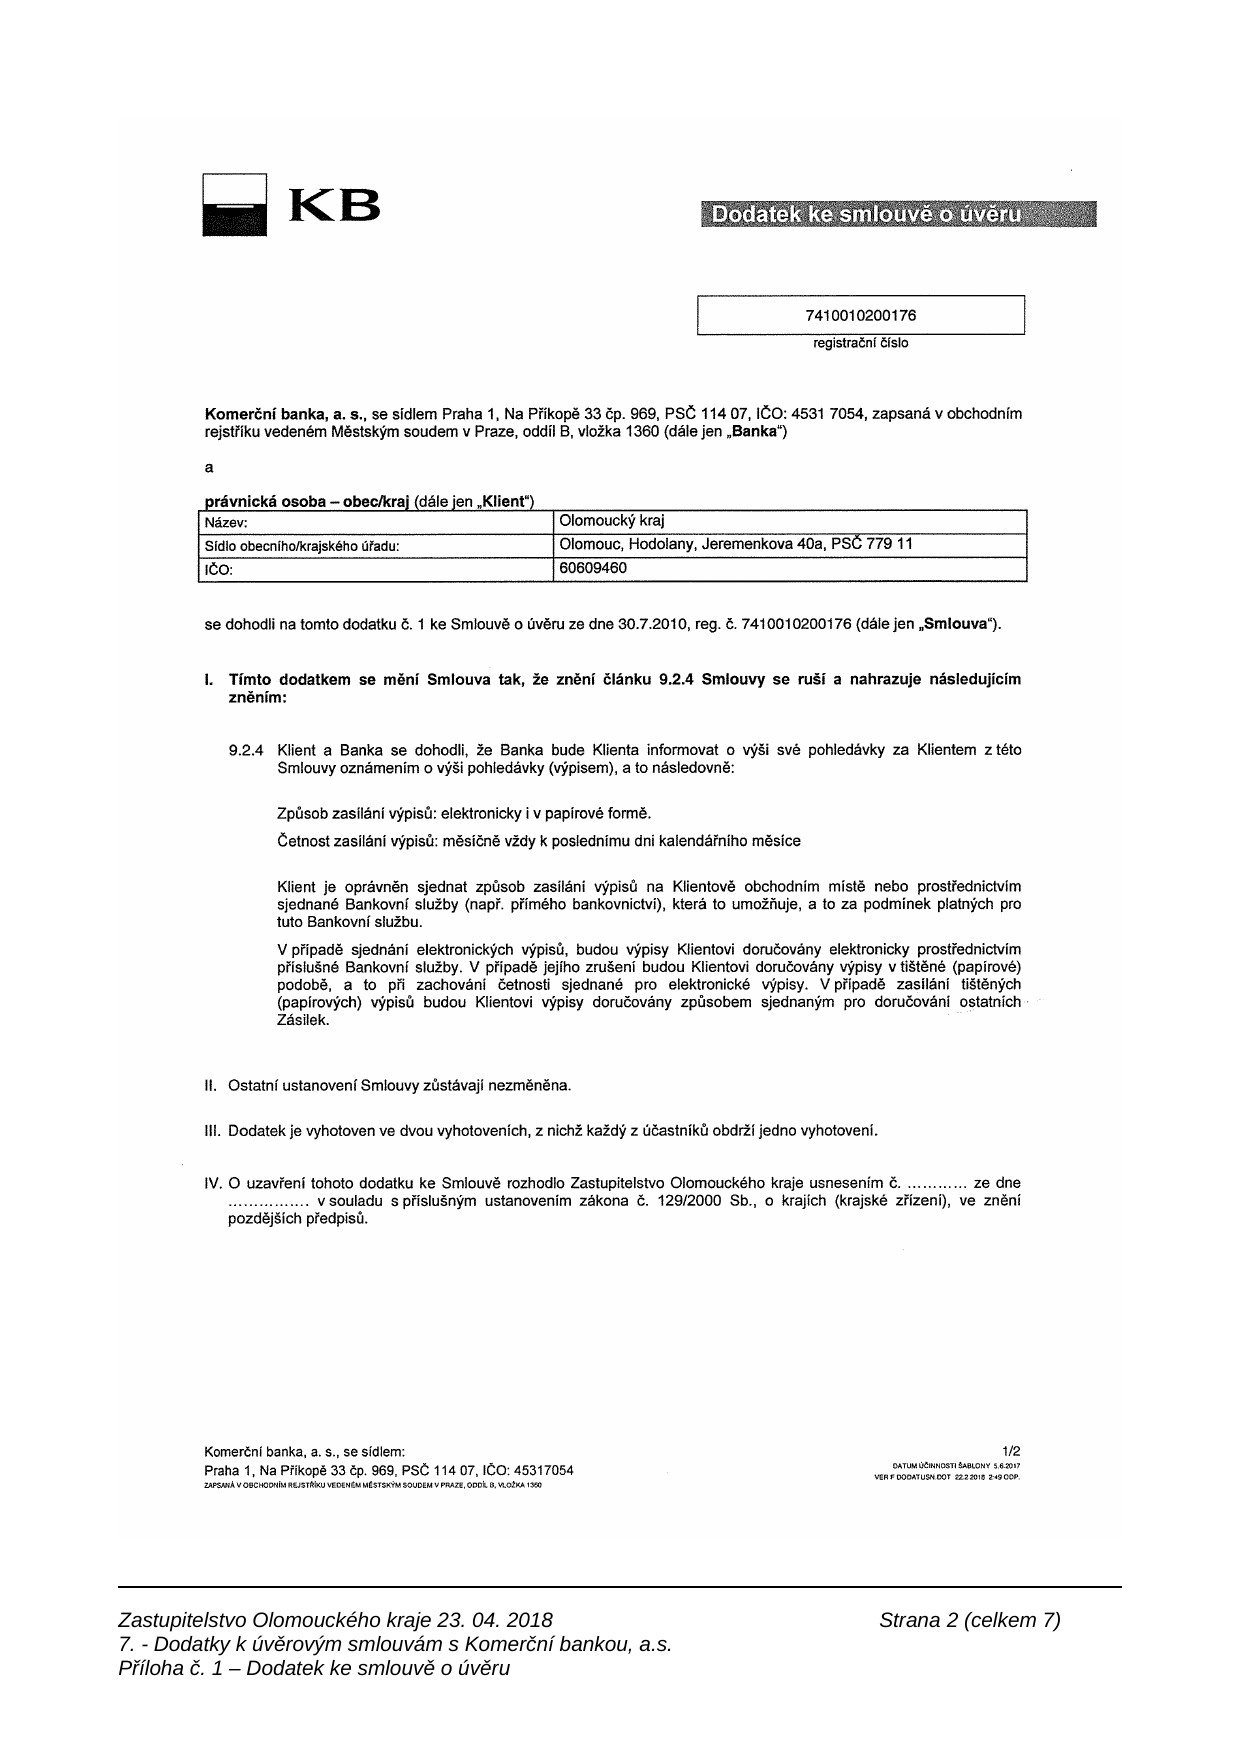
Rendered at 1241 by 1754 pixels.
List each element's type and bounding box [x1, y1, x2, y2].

picture [118, 118, 1123, 1538]
